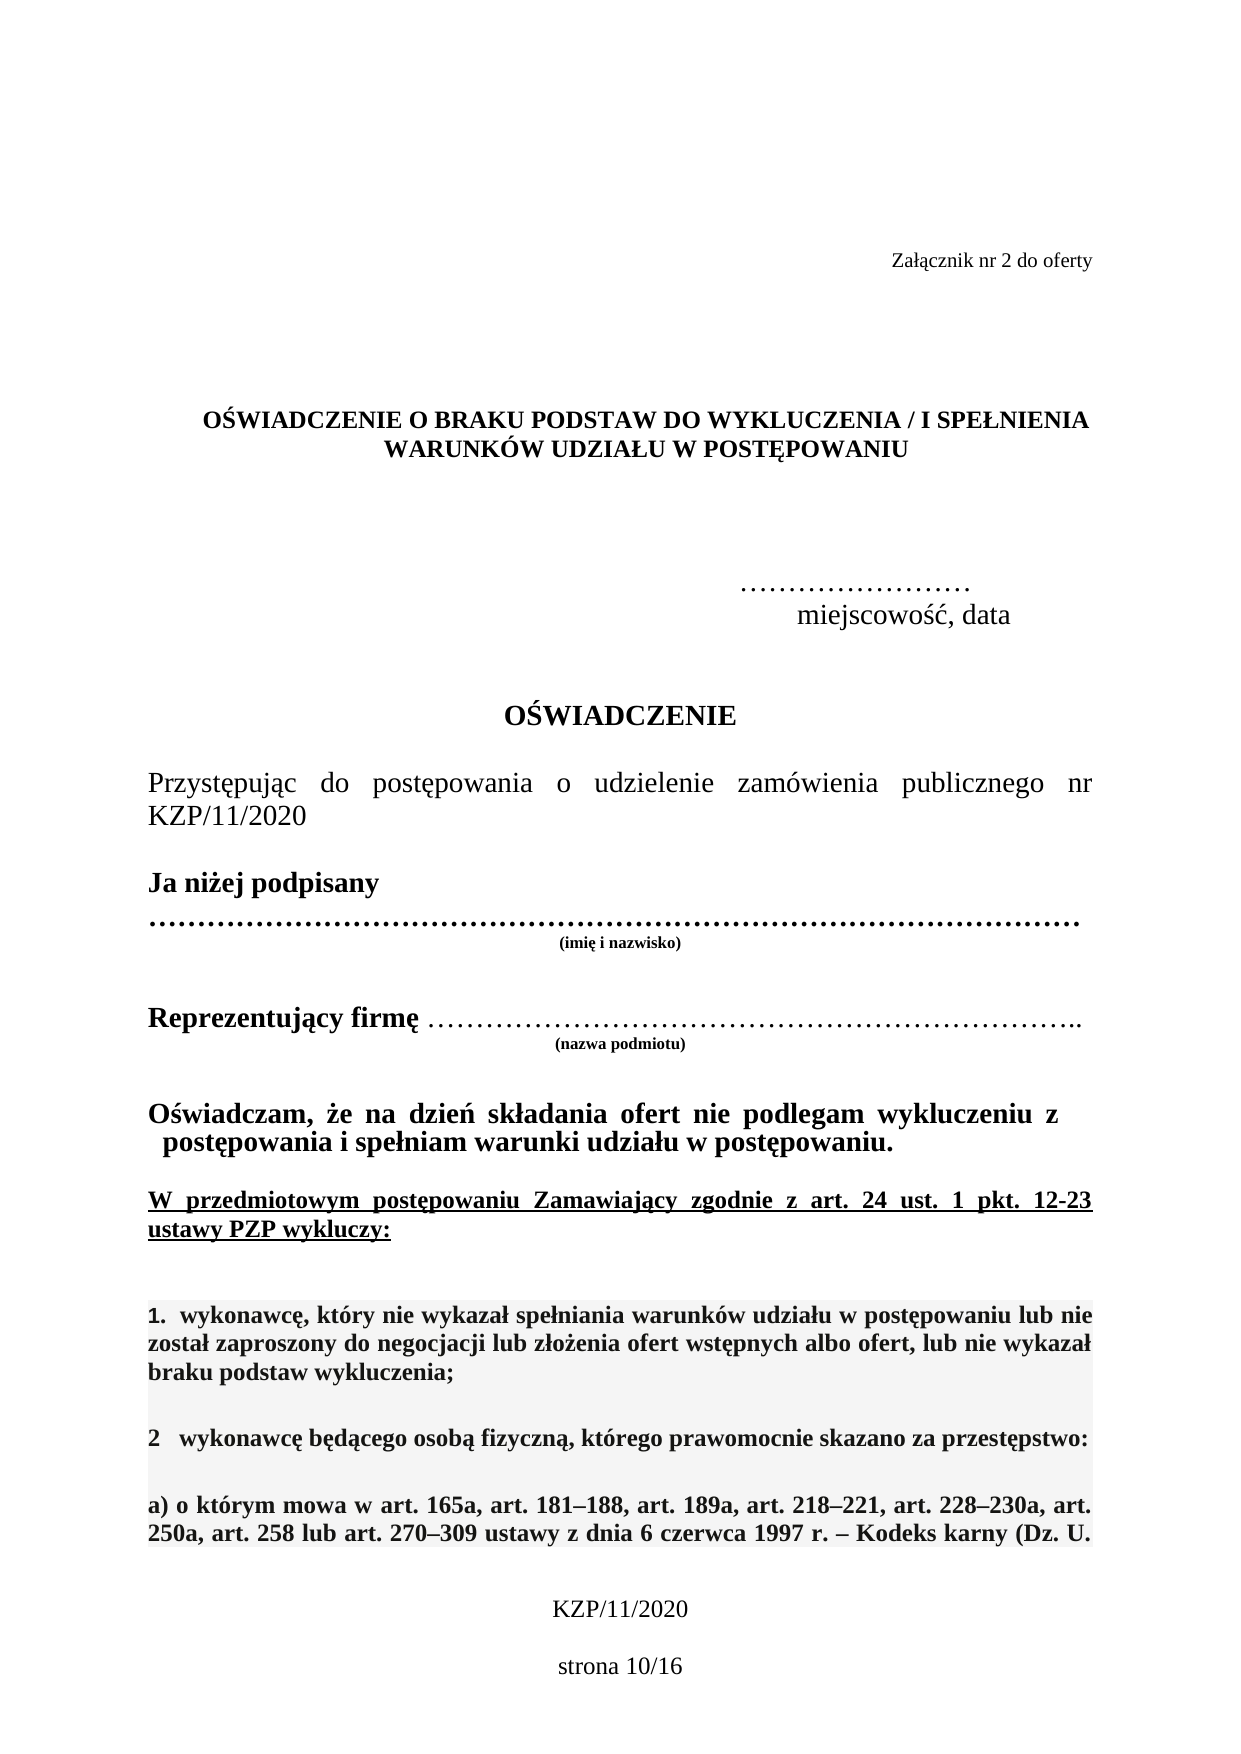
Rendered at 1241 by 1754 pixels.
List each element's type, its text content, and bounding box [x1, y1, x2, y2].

text …………………………………………………………………………………… [148, 899, 1093, 933]
text Oświadczam, że na dzień składania ofert nie podlegam wykluczeniu z postępowania i spełniam warunki udziału w postępowaniu. [148, 1100, 1059, 1157]
text Przystępując do postępowania o udzielenie zamówienia publicznego nr KZP/11/2020 [148, 765, 1093, 832]
text (imię i nazwisko) [148, 933, 1093, 966]
text …………………… [664, 564, 1093, 597]
text 2 wykonawcę będącego osobą fizyczną, którego prawomocnie skazano za przestępstwo: [148, 1423, 1093, 1452]
text OŚWIADCZENIE [148, 698, 1093, 731]
text W przedmiotowym postępowaniu Zamawiający zgodnie z art. 24 ust. 1 pkt. 12-23 ustawy PZP wykluczy: [148, 1186, 1093, 1210]
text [148, 1490, 1093, 1547]
text Załącznik nr 2 do oferty [664, 248, 1093, 272]
text (nazwa podmiotu) [148, 1033, 1093, 1067]
text 1. wykonawcę, który nie wykazał spełniania warunków udziału w postępowaniu lub nie został zaproszony do negocjacji lub złożenia ofert wstępnych albo ofert, lub nie wykazał braku podstaw wykluczenia; [148, 1300, 1093, 1386]
text miejscowość, data [664, 597, 1093, 631]
text W przedmiotowym postępowaniu Zamawiający zgodnie z art. 24 ust. 1 pkt. 12-23 ustawy PZP wykluczy: [148, 1212, 1093, 1243]
text Reprezentujący firmę ………………………………………………………….. [148, 1000, 1093, 1033]
text OŚWIADCZENIE O BRAKU PODSTAW DO WYKLUCZENIA / I SPEŁNIENIA WARUNKÓW UDZIAŁU W POSTĘPOWANIU [200, 406, 1093, 463]
text Ja niżej podpisany [148, 866, 1093, 899]
